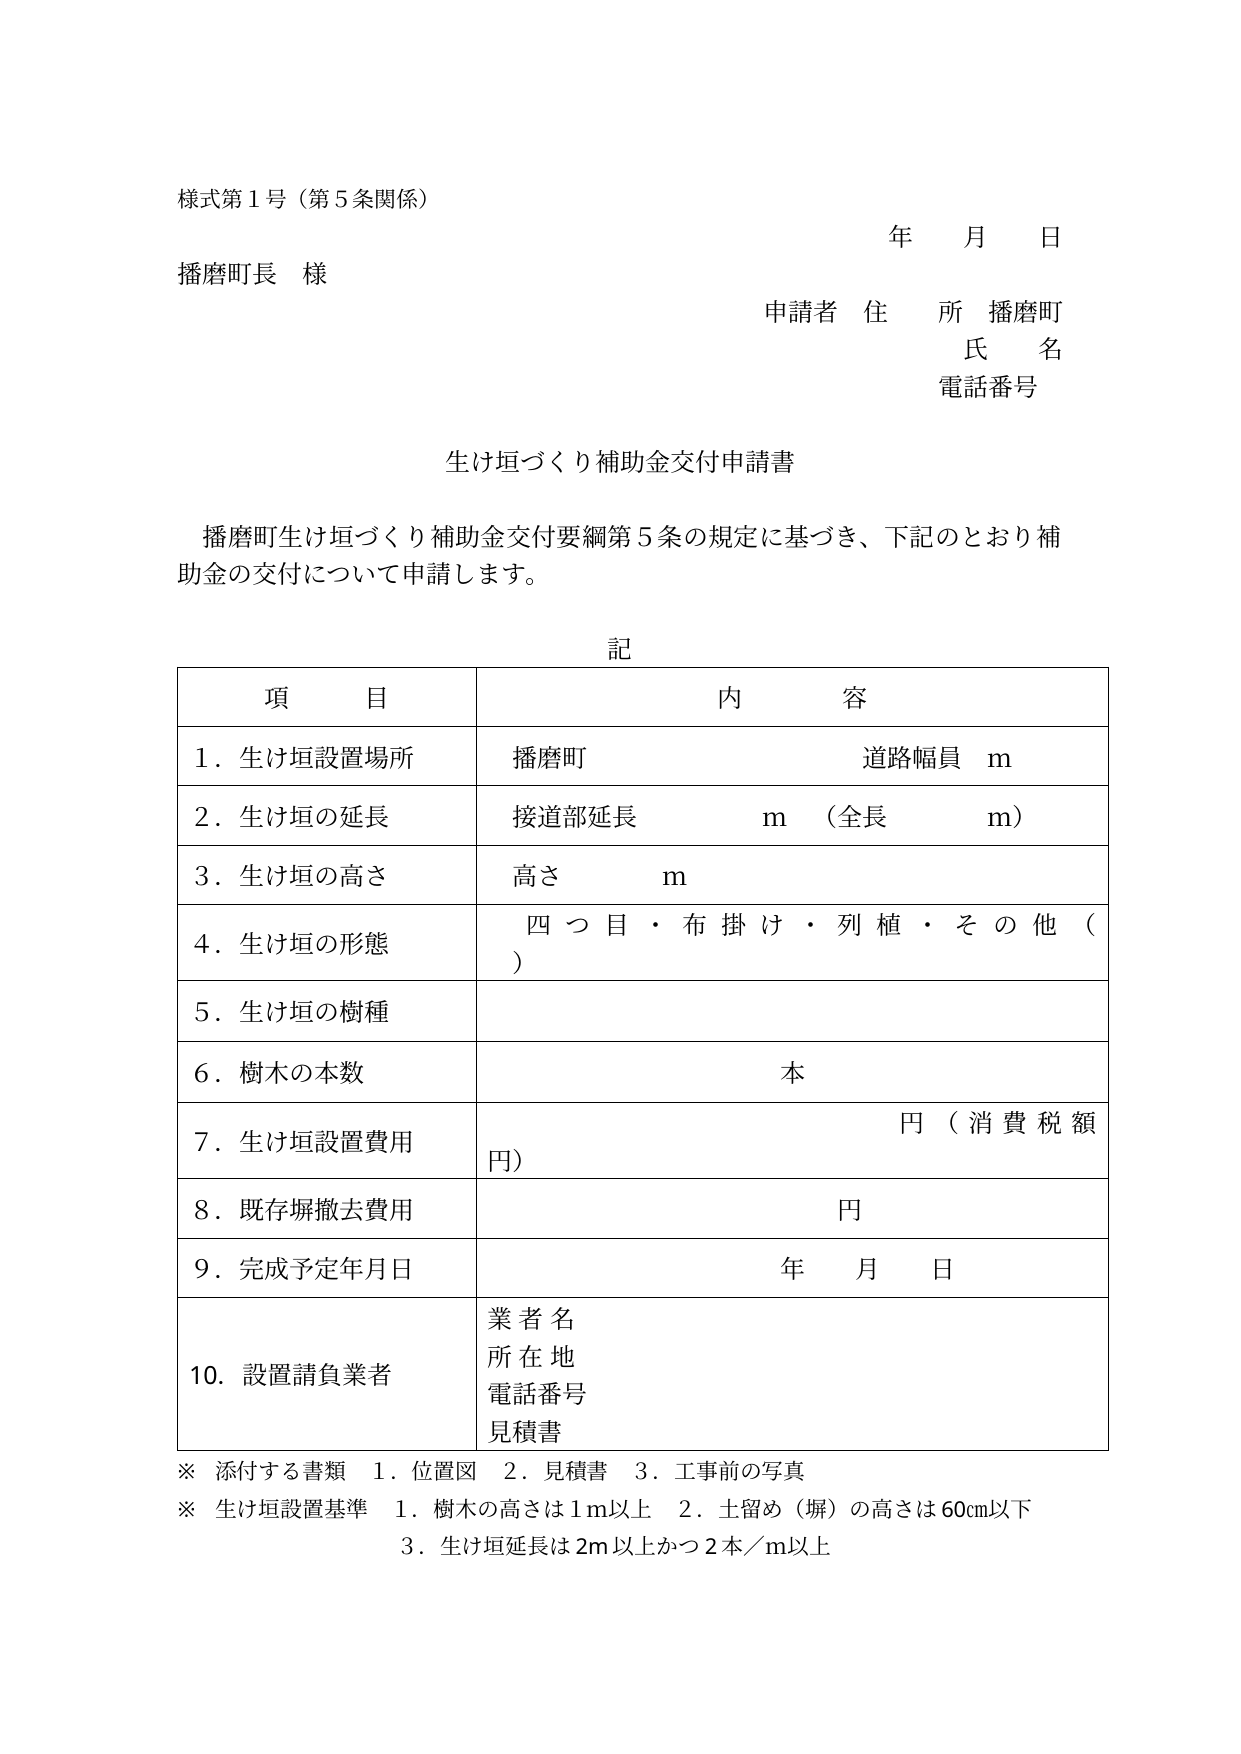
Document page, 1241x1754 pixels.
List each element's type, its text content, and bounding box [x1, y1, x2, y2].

table_cell 高さ ｍ [477, 846, 1108, 904]
text 電話番号 [177, 367, 1038, 404]
table_cell 播磨町 道路幅員 ｍ [477, 727, 1108, 785]
list 添付する書類 １．位置図 ２．見積書 ３．工事前の写真 [177, 1451, 1063, 1489]
table_cell ４．生け垣の形態 [178, 905, 476, 980]
table_cell 年 月 日 [477, 1239, 1108, 1297]
table_cell 業者名 所在地 電話番号 見積書 [477, 1298, 1108, 1450]
text 申請者 住 所 播磨町 [177, 292, 1063, 329]
table_cell [477, 981, 1108, 1041]
text 播磨町生け垣づくり補助金交付要綱第５条の規定に基づき、下記のとおり補助金の交付について申請します。 [177, 517, 1063, 592]
table_header 内 容 [477, 668, 1108, 726]
table_cell １．生け垣設置場所 [178, 727, 476, 785]
table_cell 本 [477, 1042, 1108, 1102]
table_cell 10．設置請負業者 [178, 1298, 476, 1450]
text 様式第１号（第５条関係） [177, 179, 1063, 217]
table_header 項 目 [178, 668, 476, 726]
list 生け垣設置基準 １．樹木の高さは１ｍ以上 ２．土留め（塀）の高さは60㎝以下 [177, 1489, 1063, 1526]
table_cell ９．完成予定年月日 [178, 1239, 476, 1297]
table_cell ８．既存塀撤去費用 [178, 1179, 476, 1237]
table_cell ３．生け垣の高さ [178, 846, 476, 904]
table_cell ７．生け垣設置費用 [178, 1103, 476, 1178]
table_cell ６．樹木の本数 [178, 1042, 476, 1102]
table_cell ５．生け垣の樹種 [178, 981, 476, 1041]
text 年 月 日 [177, 217, 1063, 254]
table_cell 円（消費税額 円） [477, 1103, 1108, 1178]
table_cell 円 [477, 1179, 1108, 1237]
table_cell 四つ目・布掛け・列植・その他（ ） [477, 905, 1108, 980]
subtitle 記 [177, 629, 1063, 667]
text 生け垣づくり補助金交付申請書 [177, 442, 1063, 479]
table_cell ２．生け垣の延長 [178, 786, 476, 845]
text 播磨町長 様 [177, 254, 1063, 292]
text 氏 名 [177, 329, 1063, 367]
table_cell 接道部延長 ｍ （全長 ｍ） [477, 786, 1108, 845]
text ３．生け垣延長は2m以上かつ2本／ｍ以上 [177, 1526, 1063, 1564]
